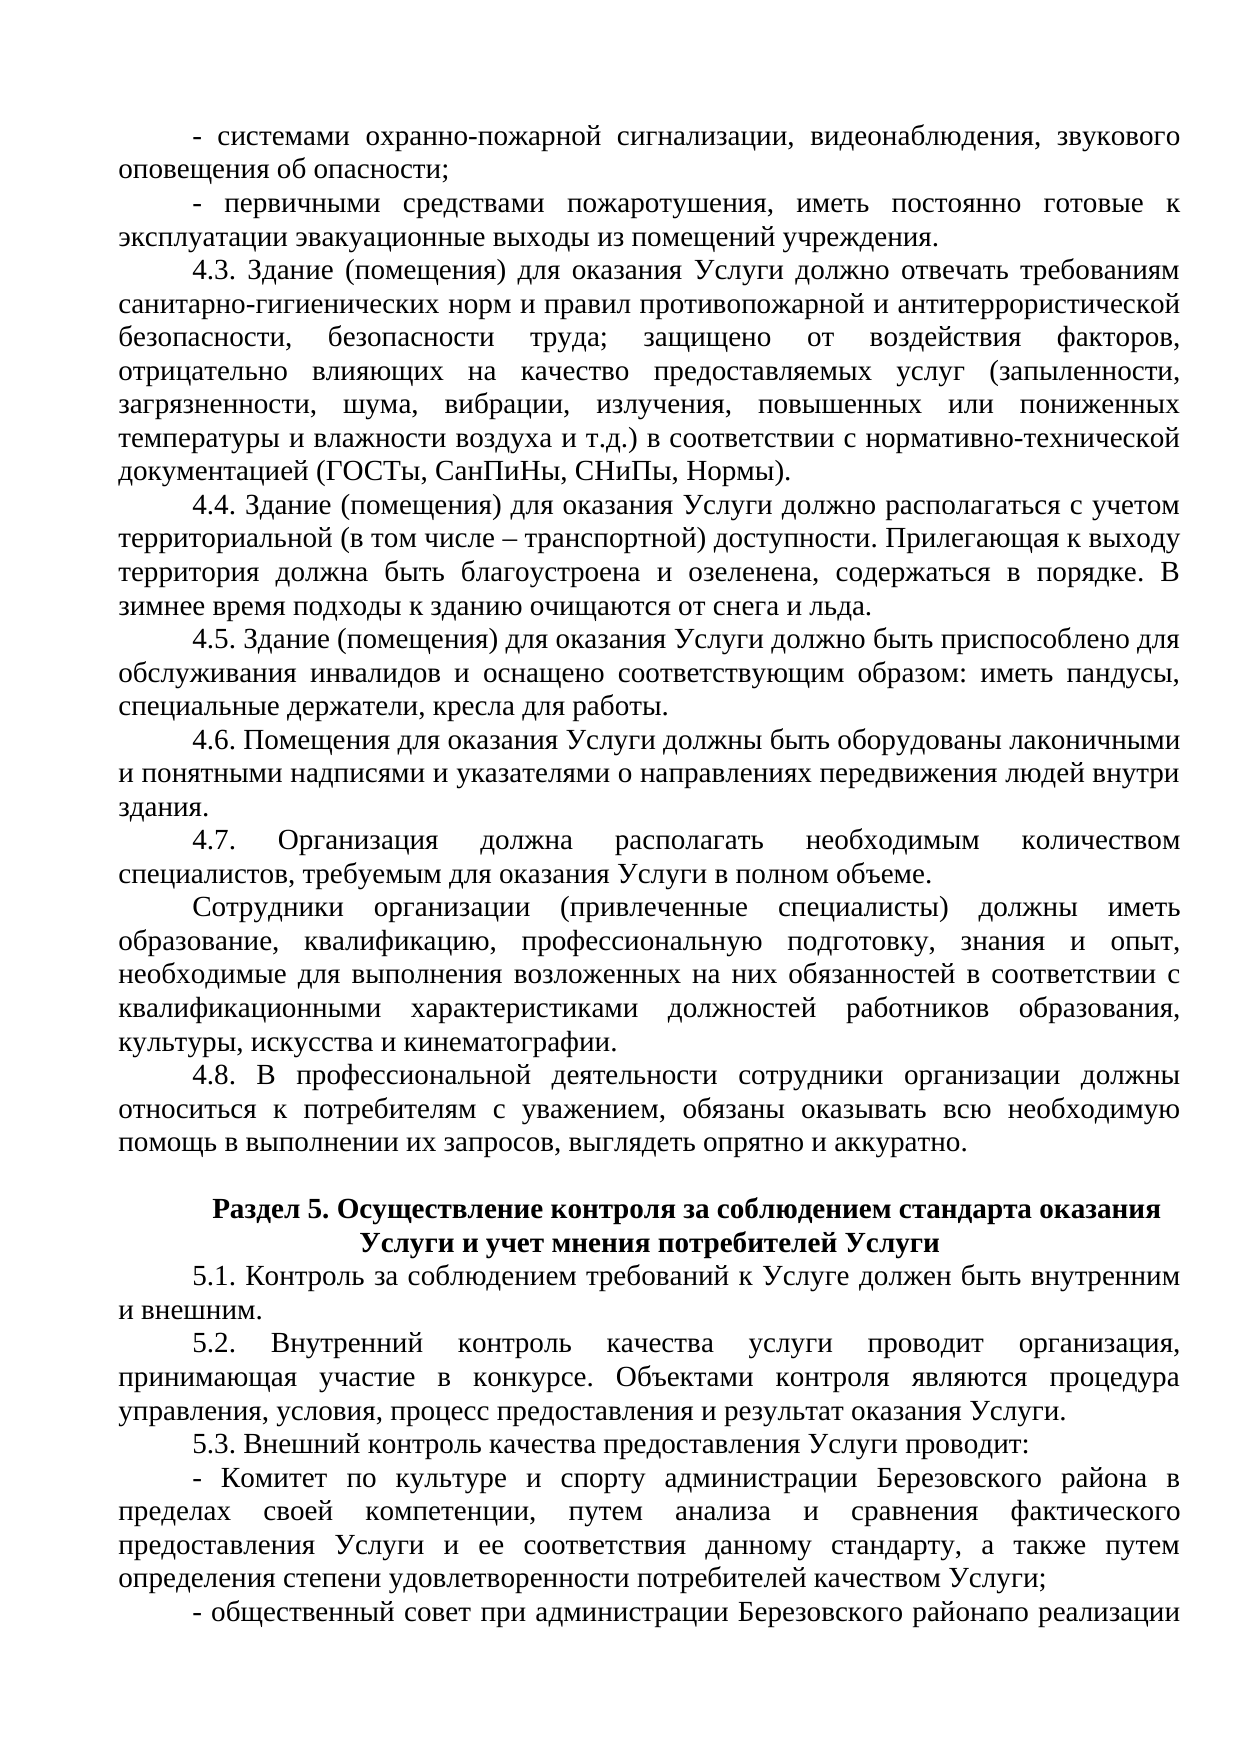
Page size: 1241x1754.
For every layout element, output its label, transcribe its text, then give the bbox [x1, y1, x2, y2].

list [118, 1594, 1181, 1627]
list 4.5. Здание (помещения) для оказания Услуги должно быть приспособлено для обслуживания инвалидов и оснащено соответствующим образом: иметь пандусы, специальные держатели, кресла для работы. [118, 621, 1181, 722]
list - Комитет по культуре и спорту администрации Березовского района в пределах своей компетенции, путем анализа и сравнения фактического предоставления Услуги и ее соответствия данному стандарту, а также путем определения степени удовлетворенности потребителей качеством Услуги; [118, 1460, 1181, 1594]
list Сотрудники организации (привлеченные специалисты) должны иметь образование, квалификацию, профессиональную подготовку, знания и опыт, необходимые для выполнения возложенных на них обязанностей в соответствии с квалификационными характеристиками должностей работников образования, культуры, искусства и кинематографии. [118, 889, 1181, 1057]
list 4.4. Здание (помещения) для оказания Услуги должно располагаться с учетом территориальной (в том числе – транспортной) доступности. Прилегающая к выходу территория должна быть благоустроена и озеленена, содержаться в порядке. В зимнее время подходы к зданию очищаются от снега и льда. [118, 487, 1181, 621]
list 4.7. Организация должна располагать необходимым количеством специалистов, требуемым для оказания Услуги в полном объеме. [118, 822, 1181, 889]
list 4.3. Здание (помещения) для оказания Услуги должно отвечать требованиям санитарно-гигиенических норм и правил противопожарной и антитеррористической безопасности, безопасности труда; защищено от воздействия факторов, отрицательно влияющих на качество предоставляемых услуг (запыленности, загрязненности, шума, вибрации, излучения, повышенных или пониженных температуры и влажности воздуха и т.д.) в соответствии с нормативно-технической документацией (ГОСТы, СанПиНы, СНиПы, Нормы). [118, 252, 1181, 487]
list 5.3. Внешний контроль качества предоставления Услуги проводит: [118, 1426, 1181, 1460]
list - первичными средствами пожаротушения, иметь постоянно готовые к эксплуатации эвакуационные выходы из помещений учреждения. [118, 185, 1181, 252]
list - системами охранно-пожарной сигнализации, видеонаблюдения, звукового оповещения об опасности; [118, 118, 1181, 185]
list 4.8. В профессиональной деятельности сотрудники организации должны относиться к потребителям с уважением, обязаны оказывать всю необходимую помощь в выполнении их запросов, выглядеть опрятно и аккуратно. [118, 1057, 1181, 1158]
list 4.6. Помещения для оказания Услуги должны быть оборудованы лаконичными и понятными надписями и указателями о направлениях передвижения людей внутри здания. [118, 722, 1181, 822]
list 5.1. Контроль за соблюдением требований к Услуге должен быть внутренним и внешним. [118, 1258, 1181, 1326]
list Раздел 5. Осуществление контроля за соблюдением стандарта оказания Услуги и учет мнения потребителей Услуги [118, 1191, 1181, 1258]
list 5.2. Внутренний контроль качества услуги проводит организация, принимающая участие в конкурсе. Объектами контроля являются процедура управления, условия, процесс предоставления и результат оказания Услуги. [118, 1326, 1181, 1426]
